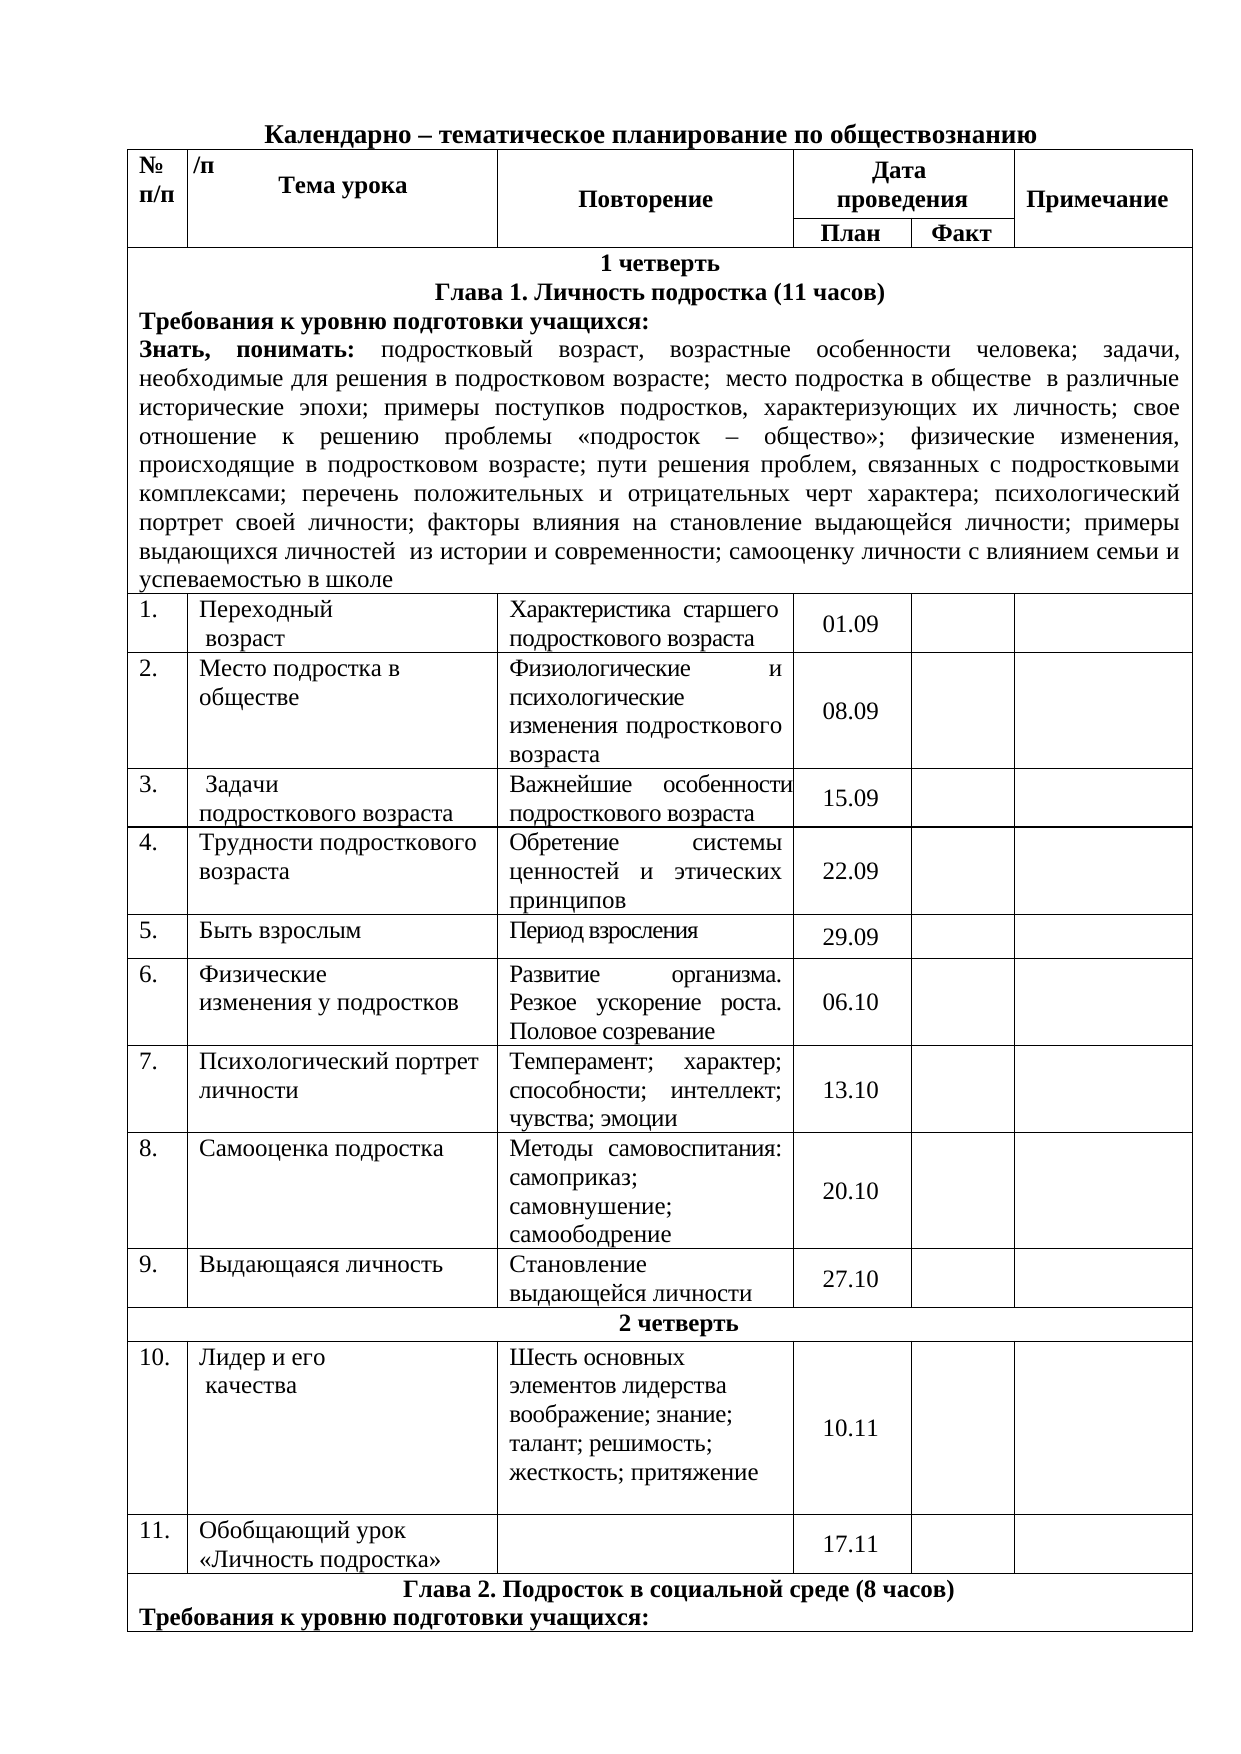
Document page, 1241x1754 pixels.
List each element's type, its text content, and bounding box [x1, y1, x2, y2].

table_cell 10. [128, 1342, 187, 1514]
table_header № /п п/п [128, 150, 187, 247]
table_cell 6. [128, 959, 187, 1045]
table_cell Методы самовоспитания: самоприказ; самовнушение; самоободрение [498, 1133, 793, 1248]
table_cell [912, 1249, 1014, 1307]
table_cell Место подростка в обществе [188, 653, 497, 768]
table_cell Физиологические и психологические изменения подросткового возраста [498, 653, 793, 768]
table_cell Важнейшие особенности подросткового возраста [498, 769, 793, 826]
table_cell Задачи подросткового возраста [188, 769, 497, 826]
table_cell [912, 594, 1014, 652]
table_header Дата проведения [794, 150, 1014, 217]
text Календарно – тематическое планирование по обществознанию [150, 118, 1152, 149]
table_cell 1. [128, 594, 187, 652]
table_header Повторение [498, 150, 793, 247]
table_cell [1015, 594, 1192, 652]
table_cell 11. [128, 1515, 187, 1573]
table_cell 5. [128, 915, 187, 958]
table_cell 29.09 [794, 915, 911, 958]
table_cell [1015, 653, 1192, 768]
table_cell Физические изменения у подростков [188, 959, 497, 1045]
table_cell Факт [912, 219, 1014, 247]
table_cell Переходный возраст [188, 594, 497, 652]
table_cell 01.09 [794, 594, 911, 652]
table_cell 15.09 [794, 769, 911, 826]
table_cell [1015, 959, 1192, 1045]
table_cell [498, 1515, 793, 1573]
table_cell [1015, 769, 1192, 826]
table_cell Становление выдающейся личности [498, 1249, 793, 1307]
table_cell [912, 915, 1014, 958]
table_cell 13.10 [794, 1046, 911, 1132]
table_cell 22.09 [794, 828, 911, 914]
table_cell Характеристика старшего подросткового возраста [498, 594, 793, 652]
table_cell Самооценка подростка [188, 1133, 497, 1248]
table_cell 20.10 [794, 1133, 911, 1248]
table_cell [1015, 828, 1192, 914]
table_cell 3. [128, 769, 187, 826]
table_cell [128, 1574, 1192, 1631]
table_cell 08.09 [794, 653, 911, 768]
table_cell 4. [128, 828, 187, 914]
table_cell Развитие организма. Резкое ускорение роста. Половое созревание [498, 959, 793, 1045]
table_header Примечание [1015, 150, 1192, 247]
table_cell 9. [128, 1249, 187, 1307]
table_cell 1 четверть Глава 1. Личность подростка (11 часов) Требования к уровню подготовки учащихся: Знать, понимать: подростковый возраст, возрастные особенности человека; задачи, необходимые для решения в подростковом возрасте; место подростка в обществе в различные исторические эпохи; примеры поступков подростков, характеризующих их личность; свое отношение к решению проблемы «подросток – общество»; физические изменения, происходящие в подростковом возрасте; пути решения проблем, связанных с подростковыми комплексами; перечень положительных и отрицательных черт характера; психологический портрет своей личности; факторы влияния на становление выдающейся личности; примеры выдающихся личностей из истории и современности; самооценку личности с влиянием семьи и успеваемостью в школе [128, 248, 1192, 593]
table_cell Трудности подросткового возраста [188, 828, 497, 914]
table_cell 17.11 [794, 1515, 911, 1573]
table_cell [1015, 1342, 1192, 1514]
table_cell Выдающаяся личность [188, 1249, 497, 1307]
table_cell [1015, 1133, 1192, 1248]
table_cell 06.10 [794, 959, 911, 1045]
table_cell [912, 1342, 1014, 1514]
table_cell 2. [128, 653, 187, 768]
table_cell [912, 653, 1014, 768]
table_cell Обобщающий урок «Личность подростка» [188, 1515, 497, 1573]
table_cell 27.10 [794, 1249, 911, 1307]
table_cell [1015, 1515, 1192, 1573]
table_header Тема урока [188, 150, 497, 247]
table_cell Быть взрослым [188, 915, 497, 958]
table_cell [912, 828, 1014, 914]
table_cell Темперамент; характер; способности; интеллект; чувства; эмоции [498, 1046, 793, 1132]
table_cell [912, 1046, 1014, 1132]
table_cell Шесть основных элементов лидерства воображение; знание; талант; решимость; жесткость; притяжение [498, 1342, 793, 1514]
table_cell 8. [128, 1133, 187, 1248]
table_cell План [794, 219, 911, 247]
table_cell Лидер и его качества [188, 1342, 497, 1514]
table_cell [912, 769, 1014, 826]
table_cell [1015, 1046, 1192, 1132]
table_cell [912, 1515, 1014, 1573]
table_cell [1015, 1249, 1192, 1307]
table_cell Период взросления [498, 915, 793, 958]
table_cell 7. [128, 1046, 187, 1132]
table_cell [912, 1133, 1014, 1248]
table_cell Обретение системы ценностей и этических принципов [498, 828, 793, 914]
table_cell [912, 959, 1014, 1045]
table_cell Психологический портрет личности [188, 1046, 497, 1132]
table_cell 10.11 [794, 1342, 911, 1514]
table_cell [1015, 915, 1192, 958]
table_cell 2 четверть [128, 1308, 1192, 1341]
